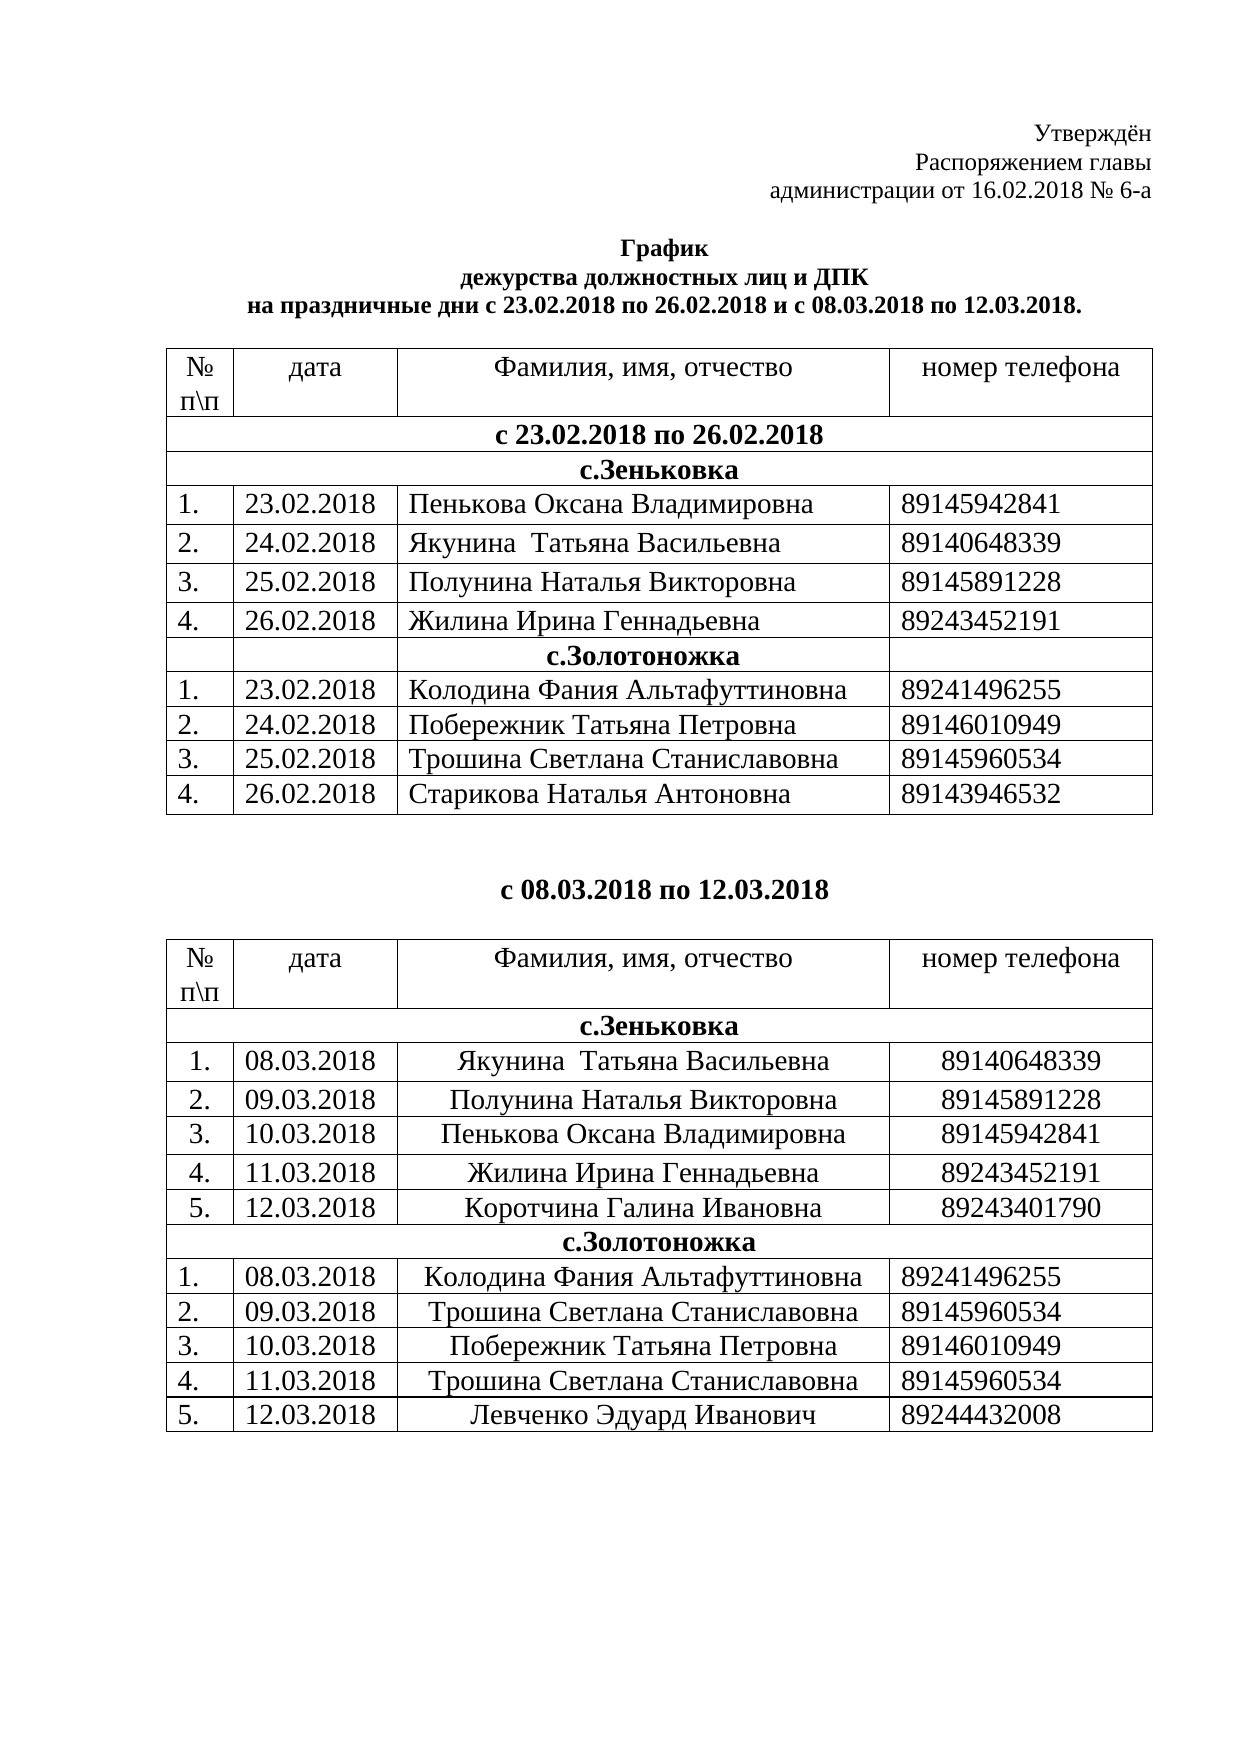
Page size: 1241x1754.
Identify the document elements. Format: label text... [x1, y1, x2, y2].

table_cell 08.03.2018 [234, 1043, 397, 1081]
table_cell Полунина Наталья Викторовна [398, 564, 889, 602]
table_cell Жилина Ирина Геннадьевна [398, 603, 889, 637]
table_cell 89241496255 [890, 1259, 1152, 1293]
text График [177, 233, 1152, 262]
table_cell с.Зеньковка [167, 452, 1152, 485]
table_cell 10.03.2018 [234, 1117, 397, 1154]
table_cell Пенькова Оксана Владимировна [398, 486, 889, 524]
table_cell 25.02.2018 [234, 564, 397, 602]
table_cell 12.03.2018 [234, 1190, 397, 1223]
table_cell 5. [167, 1398, 233, 1431]
table_cell Пенькова Оксана Владимировна [398, 1117, 889, 1154]
table_cell Жилина Ирина Геннадьевна [398, 1155, 889, 1189]
table_cell [167, 638, 233, 671]
table_cell 1. [167, 486, 233, 524]
table_cell 3. [167, 1117, 233, 1154]
table_header дата [234, 349, 397, 416]
table_cell 89241496255 [890, 672, 1152, 706]
table_cell 2. [167, 1294, 233, 1327]
table_cell 89243452191 [890, 603, 1152, 637]
table_cell 23.02.2018 [234, 486, 397, 524]
table_cell 89145942841 [890, 1117, 1152, 1154]
table_cell 2. [167, 525, 233, 563]
table_cell 1. [167, 672, 233, 706]
table_cell 1. [167, 1043, 233, 1081]
table_cell 23.02.2018 [234, 672, 397, 706]
table_cell Трошина Светлана Станиславовна [398, 741, 889, 775]
table_header № п\п [167, 349, 233, 416]
table_cell с.Зеньковка [167, 1009, 1152, 1042]
table_cell 10.03.2018 [234, 1328, 397, 1362]
table_cell Колодина Фания Альтафуттиновна [398, 672, 889, 706]
table_cell 11.03.2018 [234, 1363, 397, 1396]
table_header Фамилия, имя, отчество [398, 349, 889, 416]
table_cell [890, 638, 1152, 671]
table_cell 89145960534 [890, 741, 1152, 775]
table_cell 5. [167, 1190, 233, 1223]
table_header номер телефона [890, 940, 1152, 1007]
table_cell 3. [167, 564, 233, 602]
table_cell 12.03.2018 [234, 1398, 397, 1431]
table_cell 2. [167, 707, 233, 740]
table_cell 3. [167, 741, 233, 775]
table_cell 89143946532 [890, 776, 1152, 814]
table_cell 26.02.2018 [234, 603, 397, 637]
table_cell Якунина Татьяна Васильевна [398, 525, 889, 563]
table_cell Колодина Фания Альтафуттиновна [398, 1259, 889, 1293]
table_header номер телефона [890, 349, 1152, 416]
table_cell 89145960534 [890, 1363, 1152, 1396]
table_cell 09.03.2018 [234, 1082, 397, 1116]
table_cell 89145891228 [890, 1082, 1152, 1116]
table_header дата [234, 940, 397, 1007]
text Утверждён [177, 118, 1152, 147]
text администрации от 16.02.2018 № 6-а [177, 176, 1152, 204]
table_cell 25.02.2018 [234, 741, 397, 775]
table_cell с.Золотоножка [398, 638, 889, 671]
text с 08.03.2018 по 12.03.2018 [177, 872, 1152, 906]
table_cell 08.03.2018 [234, 1259, 397, 1293]
table_cell Побережник Татьяна Петровна [398, 1328, 889, 1362]
table_cell Левченко Эдуард Иванович [398, 1398, 889, 1431]
table_cell 89145960534 [890, 1294, 1152, 1327]
table_cell 11.03.2018 [234, 1155, 397, 1189]
table_cell 24.02.2018 [234, 525, 397, 563]
table_cell 89146010949 [890, 707, 1152, 740]
table_cell 1. [167, 1259, 233, 1293]
table_cell Старикова Наталья Антоновна [398, 776, 889, 814]
table_cell Коротчина Галина Ивановна [398, 1190, 889, 1223]
table_cell Трошина Светлана Станиславовна [398, 1363, 889, 1396]
table_header Фамилия, имя, отчество [398, 940, 889, 1007]
text дежурства должностных лиц и ДПК [177, 262, 1152, 291]
table_cell с 23.02.2018 по 26.02.2018 [167, 417, 1152, 451]
table_cell 24.02.2018 [234, 707, 397, 740]
table_cell 89146010949 [890, 1328, 1152, 1362]
table_cell 89145942841 [890, 486, 1152, 524]
table_cell 89140648339 [890, 525, 1152, 563]
table_cell 4. [167, 1155, 233, 1189]
table_cell 89243401790 [890, 1190, 1152, 1223]
table_cell 2. [167, 1082, 233, 1116]
table_header № п\п [167, 940, 233, 1007]
table_cell Побережник Татьяна Петровна [398, 707, 889, 740]
table_cell 09.03.2018 [234, 1294, 397, 1327]
table_cell Трошина Светлана Станиславовна [398, 1294, 889, 1327]
table_cell 3. [167, 1328, 233, 1362]
table_cell 4. [167, 1363, 233, 1396]
table_cell 89243452191 [890, 1155, 1152, 1189]
table_cell [234, 638, 397, 671]
table_cell 4. [167, 603, 233, 637]
text Распоряжением главы [177, 147, 1152, 176]
table_cell Якунина Татьяна Васильевна [398, 1043, 889, 1081]
table_cell Полунина Наталья Викторовна [398, 1082, 889, 1116]
table_cell 89140648339 [890, 1043, 1152, 1081]
table_cell 89244432008 [890, 1398, 1152, 1431]
table_cell с.Золотоножка [167, 1225, 1152, 1258]
text на праздничные дни с 23.02.2018 по 26.02.2018 и с 08.03.2018 по 12.03.2018. [177, 291, 1152, 319]
table_cell 26.02.2018 [234, 776, 397, 814]
table_cell 89145891228 [890, 564, 1152, 602]
table_cell 4. [167, 776, 233, 814]
